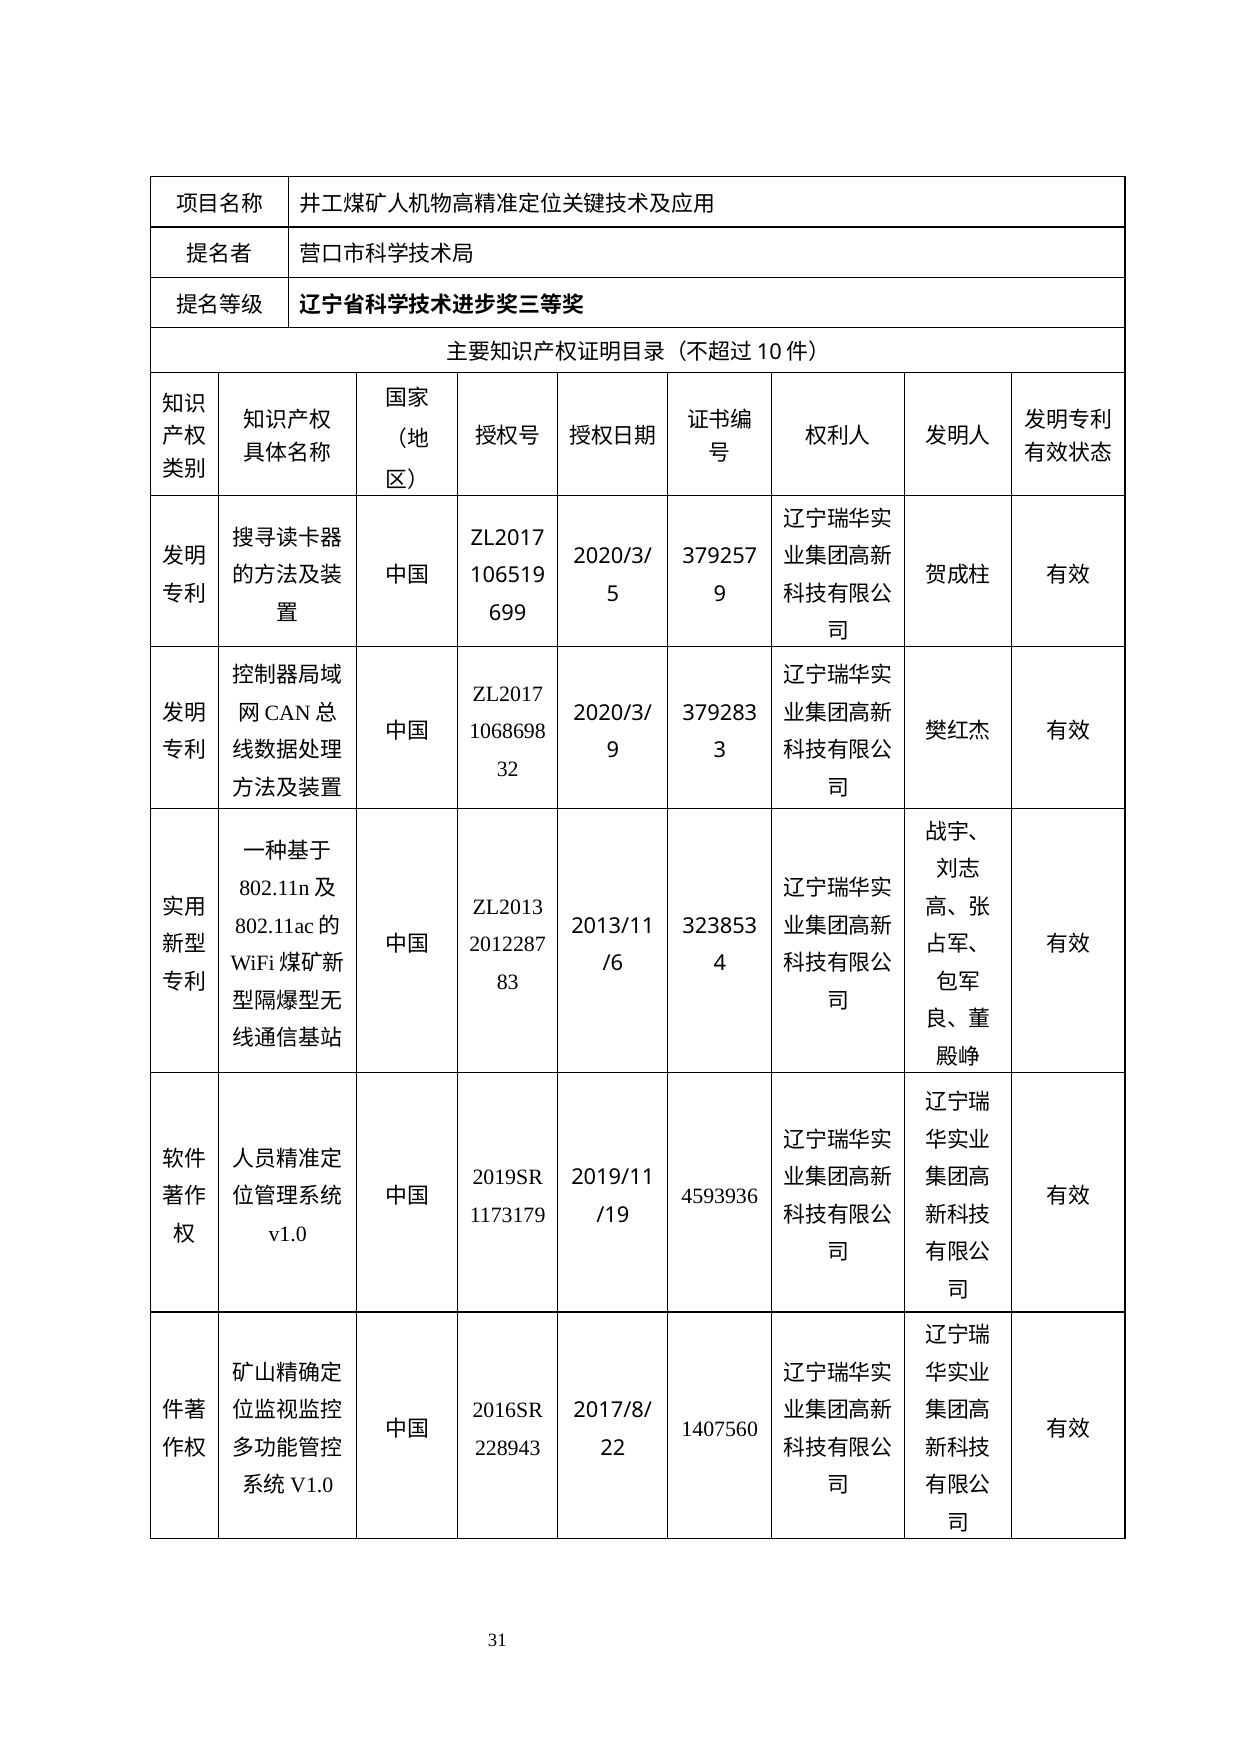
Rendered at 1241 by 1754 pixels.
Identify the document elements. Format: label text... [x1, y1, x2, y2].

table_cell 樊红杰 [905, 647, 1011, 808]
table_cell ZL2013201228783 [458, 809, 557, 1072]
table_cell 授权号 [458, 373, 557, 495]
table_cell 有效 [1012, 496, 1124, 646]
table_cell 3238534 [668, 809, 771, 1072]
table_cell 辽宁瑞华实业集团高新科技有限公司 [905, 1073, 1011, 1311]
table_cell 提名等级 [151, 278, 288, 327]
table_cell 辽宁瑞华实业集团高新科技有限公司 [905, 1313, 1011, 1537]
table_cell 辽宁瑞华实业集团高新科技有限公司 [772, 1313, 904, 1537]
table_cell ZL2017106519699 [458, 496, 557, 646]
table_cell 实用新型专利 [151, 809, 218, 1072]
table_cell 证书编号 [668, 373, 771, 495]
table_cell 主要知识产权证明目录（不超过10件） [151, 328, 1124, 372]
table_cell 有效 [1012, 1073, 1124, 1311]
table_cell 发明专利 [151, 647, 218, 808]
table_cell 战宇、刘志高、张占军、包军良、董殿峥 [905, 809, 1011, 1072]
table_cell 人员精准定位管理系统v1.0 [219, 1073, 356, 1311]
table_cell 中国 [357, 496, 457, 646]
table_cell 辽宁瑞华实业集团高新科技有限公司 [772, 647, 904, 808]
table_cell 中国 [357, 809, 457, 1072]
table_cell 贺成柱 [905, 496, 1011, 646]
table_cell 2013/11/6 [558, 809, 667, 1072]
table_cell 2019SR1173179 [458, 1073, 557, 1311]
table_cell 国家 （地区） [357, 373, 457, 495]
table_cell 营口市科学技术局 [289, 228, 1124, 277]
table_cell 发明专利有效状态 [1012, 373, 1124, 495]
table_cell 中国 [357, 1073, 457, 1311]
table_cell 3792579 [668, 496, 771, 646]
table_cell 辽宁省科学技术进步奖三等奖 [289, 278, 1124, 327]
table_cell 搜寻读卡器的方法及装置 [219, 496, 356, 646]
table_cell 辽宁瑞华实业集团高新科技有限公司 [772, 809, 904, 1072]
table_cell 4593936 [668, 1073, 771, 1311]
table_cell 2016SR228943 [458, 1313, 557, 1537]
table_cell 权利人 [772, 373, 904, 495]
table_cell 发明人 [905, 373, 1011, 495]
table_cell 辽宁瑞华实业集团高新科技有限公司 [772, 496, 904, 646]
table_cell 中国 [357, 647, 457, 808]
table_cell 有效 [1012, 809, 1124, 1072]
table_cell ZL2017106869832 [458, 647, 557, 808]
table_cell 有效 [1012, 647, 1124, 808]
table_cell 一种基于802.11n及802.11ac的WiFi煤矿新型隔爆型无线通信基站 [219, 809, 356, 1072]
table_cell 2017/8/22 [558, 1313, 667, 1537]
table_header 项目名称 [151, 177, 288, 226]
table_cell 3792833 [668, 647, 771, 808]
table_cell 授权日期 [558, 373, 667, 495]
table_cell 件著作权 [151, 1313, 218, 1537]
table_cell 辽宁瑞华实业集团高新科技有限公司 [772, 1073, 904, 1311]
table_cell 发明专利 [151, 496, 218, 646]
table_cell 有效 [1012, 1313, 1124, 1537]
table_cell 知识产权类别 [151, 373, 218, 495]
table_cell 1407560 [668, 1313, 771, 1537]
table_cell 2020/3/9 [558, 647, 667, 808]
table_cell 知识产权 具体名称 [219, 373, 356, 495]
table_cell 提名者 [151, 228, 288, 277]
table_header 井工煤矿人机物高精准定位关键技术及应用 [289, 177, 1124, 226]
table_cell 中国 [357, 1313, 457, 1537]
table_cell 2019/11/19 [558, 1073, 667, 1311]
table_cell 控制器局域网CAN总线数据处理方法及装置 [219, 647, 356, 808]
table_cell 软件著作权 [151, 1073, 218, 1311]
table_cell 2020/3/5 [558, 496, 667, 646]
table_cell 矿山精确定位监视监控多功能管控系统V1.0 [219, 1313, 356, 1537]
